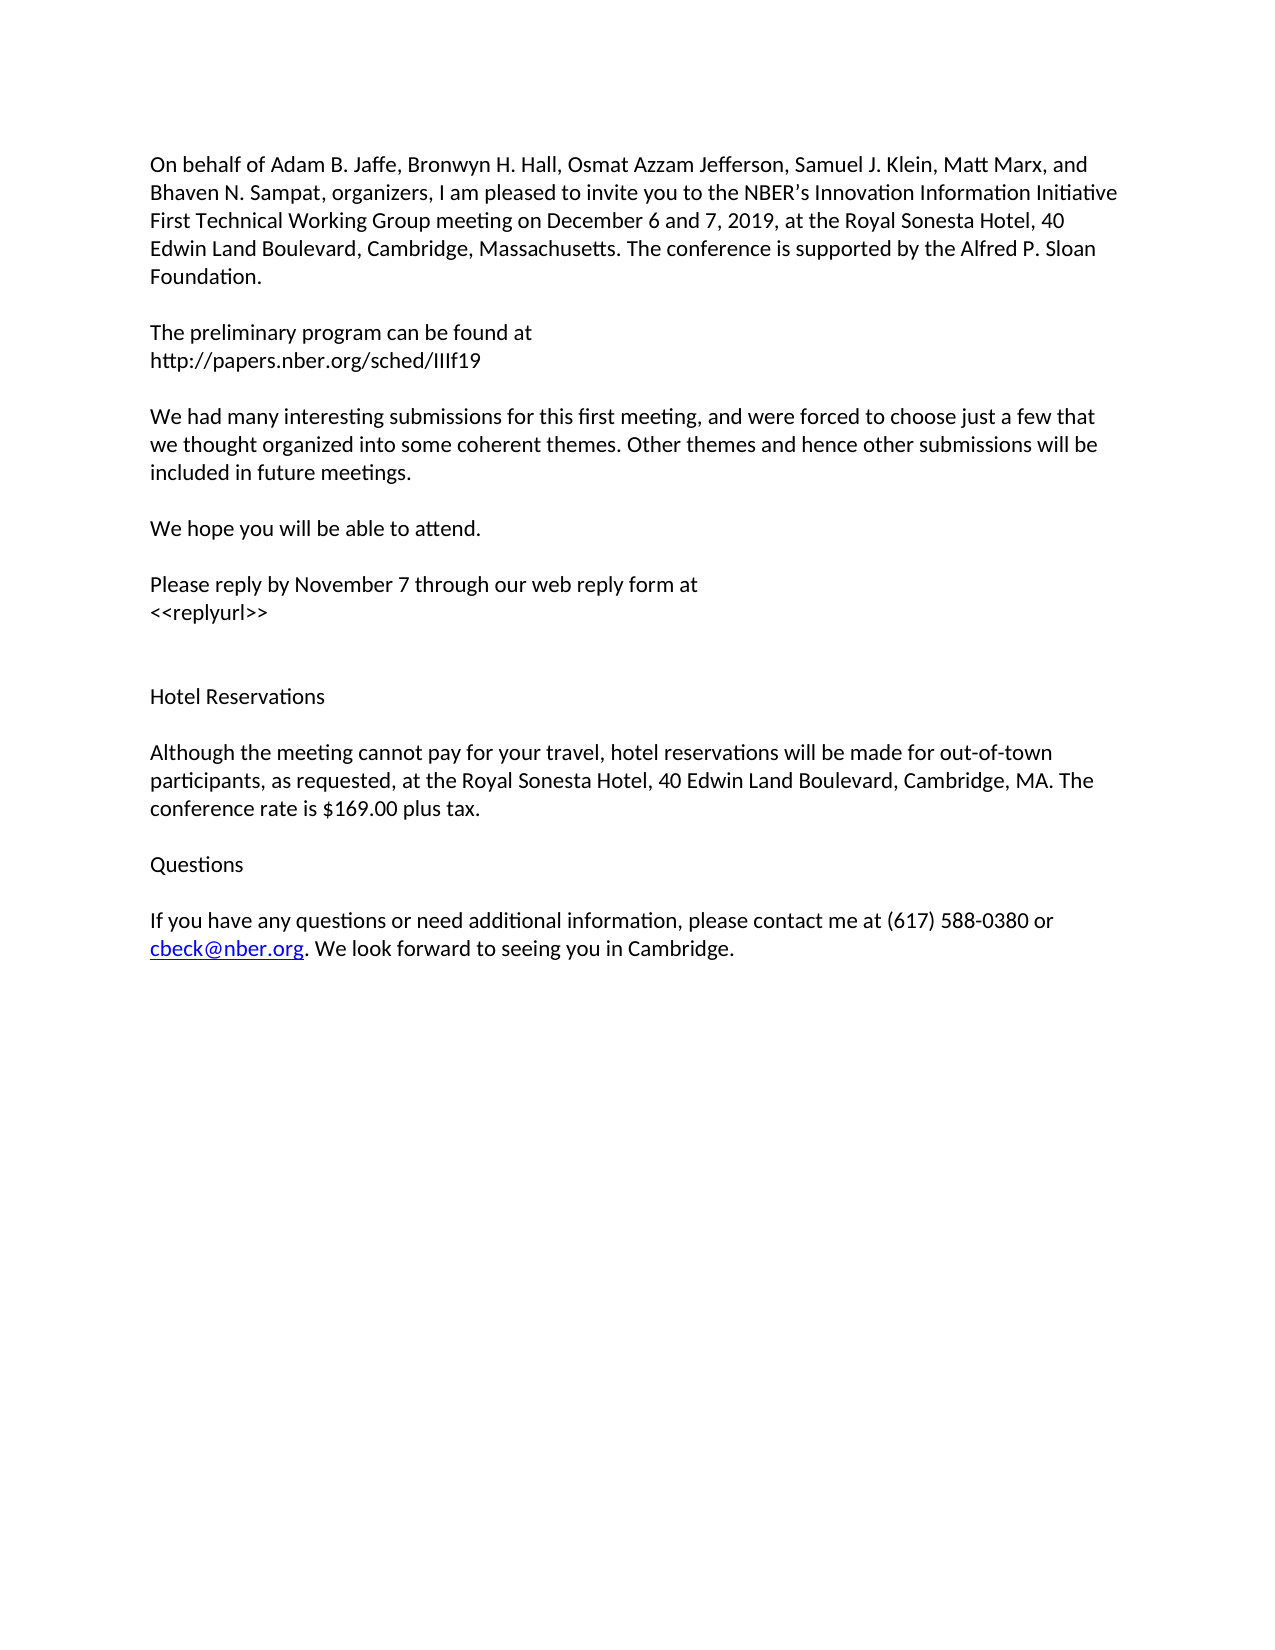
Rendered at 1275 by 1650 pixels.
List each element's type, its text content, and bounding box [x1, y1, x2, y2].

text On behalf of Adam B. Jaffe, Bronwyn H. Hall, Osmat Azzam Jefferson, Samuel J. Klein, Matt Marx, and Bhaven N. Sampat, organizers, I am pleased to invite you to the NBER’s Innovation Information Initiative First Technical Working Group meeting on December 6 and 7, 2019, at the Royal Sonesta Hotel, 40 Edwin Land Boulevard, Cambridge, Massachusetts. The conference is supported by the Alfred P. Sloan Foundation. The preliminary program can be found at http://papers.nber.org/sched/IIIf19 [150, 150, 1125, 402]
text We hope you will be able to attend. Please reply by November 7 through our web reply form at <<replyurl>> Hotel Reservations Although the meeting cannot pay for your travel, hotel reservations will be made for out-of-town participants, as requested, at the Royal Sonesta Hotel, 40 Edwin Land Boulevard, Cambridge, MA. The conference rate is $169.00 plus tax. Questions If you have any questions or need additional information, please contact me at (617) 588-0380 or cbeck@nber.org. We look forward to seeing you in Cambridge. [150, 486, 1125, 963]
text We had many interesting submissions for this first meeting, and were forced to choose just a few that we thought organized into some coherent themes. Other themes and hence other submissions will be included in future meetings. [150, 402, 1125, 486]
